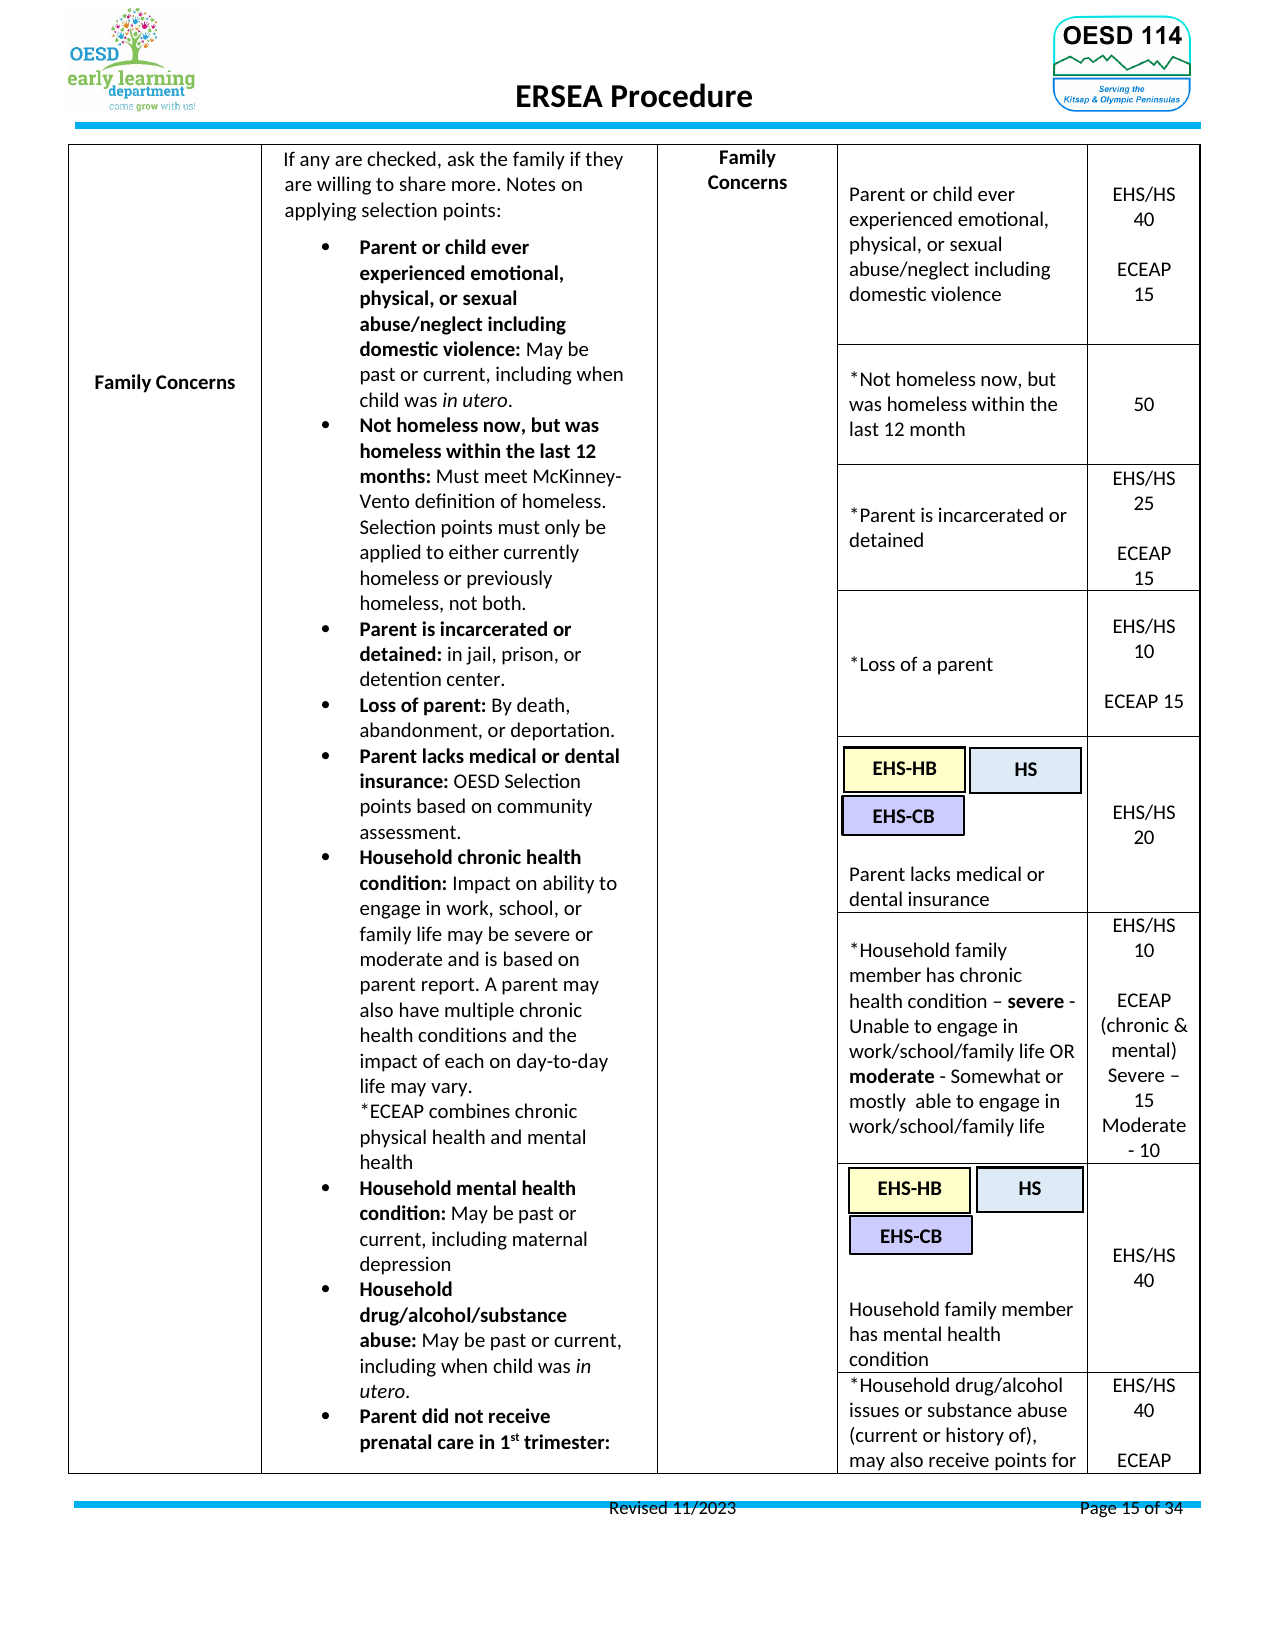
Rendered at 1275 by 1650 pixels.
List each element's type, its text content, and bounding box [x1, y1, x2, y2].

table_cell Family Concerns [69, 145, 261, 1473]
picture [1052, 15, 1192, 112]
table_cell Household family member has mental health condition [838, 1164, 1087, 1372]
table_cell EHS/HS 40 ECEAP 15 [1088, 1373, 1199, 1473]
table_cell EHS/HS 20 [1088, 737, 1199, 912]
table_cell EHS/HS 10 ECEAP (chronic & mental) Severe – 15 Moderate - 10 [1088, 913, 1199, 1163]
table_cell *Not homeless now, but was homeless within the last 12 month [838, 345, 1087, 464]
table_cell Parent or child ever experienced emotional, physical, or sexual abuse/neglect including domestic violence [838, 145, 1087, 343]
table_cell If any are checked, ask the family if they are willing to share more. Notes on applying selection points: Parent or child ever experienced emotional, physical, or sexual abuse/neglect including domestic violence: May be past or current, including when child was in utero. Not homeless now, but was homeless within the last 12 months: Must meet McKinney-Vento definition of homeless. Selection points must only be applied to either currently homeless or previously homeless, not both. Parent is incarcerated or detained: in jail, prison, or detention center. Loss of parent: By death, abandonment, or deportation. Parent lacks medical or dental insurance: OESD Selection points based on community assessment. Household chronic health condition: Impact on ability to engage in work, school, or family life may be severe or moderate and is based on parent report. A parent may also have multiple chronic health conditions and the impact of each on day-to-day life may vary. *ECEAP combines chronic physical health and mental health Household mental health condition: May be past or current, including maternal depression Household drug/alcohol/substance abuse: May be past or current, including when child was in utero. Parent did not receive prenatal care in 1st trimester: Early prenatal care is an important component of a healthy pregnancy. Infant mortality rates have been shown to be higher for women who begin prenatal care after the first trimester. Concerns with food security: Food insecurity refers to the USDA’s measure of lack of access, at times, to enough food for an active, healthy life for all household members and limited or uncertain availability of nutritionally adequate foods. Food-insecure households are not necessarily food insecure all the time. Food insecurity may reflect a household’s need to make trade-offs between important basic needs, such as housing or medical bills, and purchasing nutritionally adequate foods. Child’s parent/guardian is a migrant or seasonal worker in agriculture or fishing: This includes seasonal agricultural work (51% of the family’s income comes from agricultural work) or parent and child moved to engage in traditional cultural practices or employment (seasonal or temporary in agriculture or fishing). Recent immigrant or refugee: Must be within the past 5 years. May also receive points for opportunity gap. Child has a family member who attended an Indian Boarding School. Family lacks reliable transportation and/or proximity to centers Child’s parents/guardians divorced or separated: Must be during child’s life Child belongs to a single parent household Family has other mitigating risks: including but not limited to multiple chronic health conditions Family has other concerns that induce fear: including but not limited to deportation, domestic violence, housing concerns, getting or keeping job. [262, 145, 657, 1473]
table_cell EHS/HS 25 ECEAP 15 [1088, 465, 1199, 590]
table_cell EHS/HS 40 [1088, 1164, 1199, 1372]
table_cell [838, 1373, 1087, 1473]
table_cell EHS/HS 10 ECEAP 15 [1088, 591, 1199, 736]
table_cell *Loss of a parent [838, 591, 1087, 736]
table_cell Parent lacks medical or dental insurance [838, 737, 1087, 912]
table_cell 50 [1088, 345, 1199, 464]
table_cell *Household family member has chronic health condition – severe - Unable to engage in work/school/family life OR moderate - Somewhat or mostly able to engage in work/school/family life [838, 913, 1087, 1163]
table_cell Family Concerns [658, 145, 837, 1473]
table_cell *Parent is incarcerated or detained [838, 465, 1087, 590]
table_cell EHS/HS 40 ECEAP 15 [1088, 145, 1199, 343]
picture [67, 8, 200, 112]
